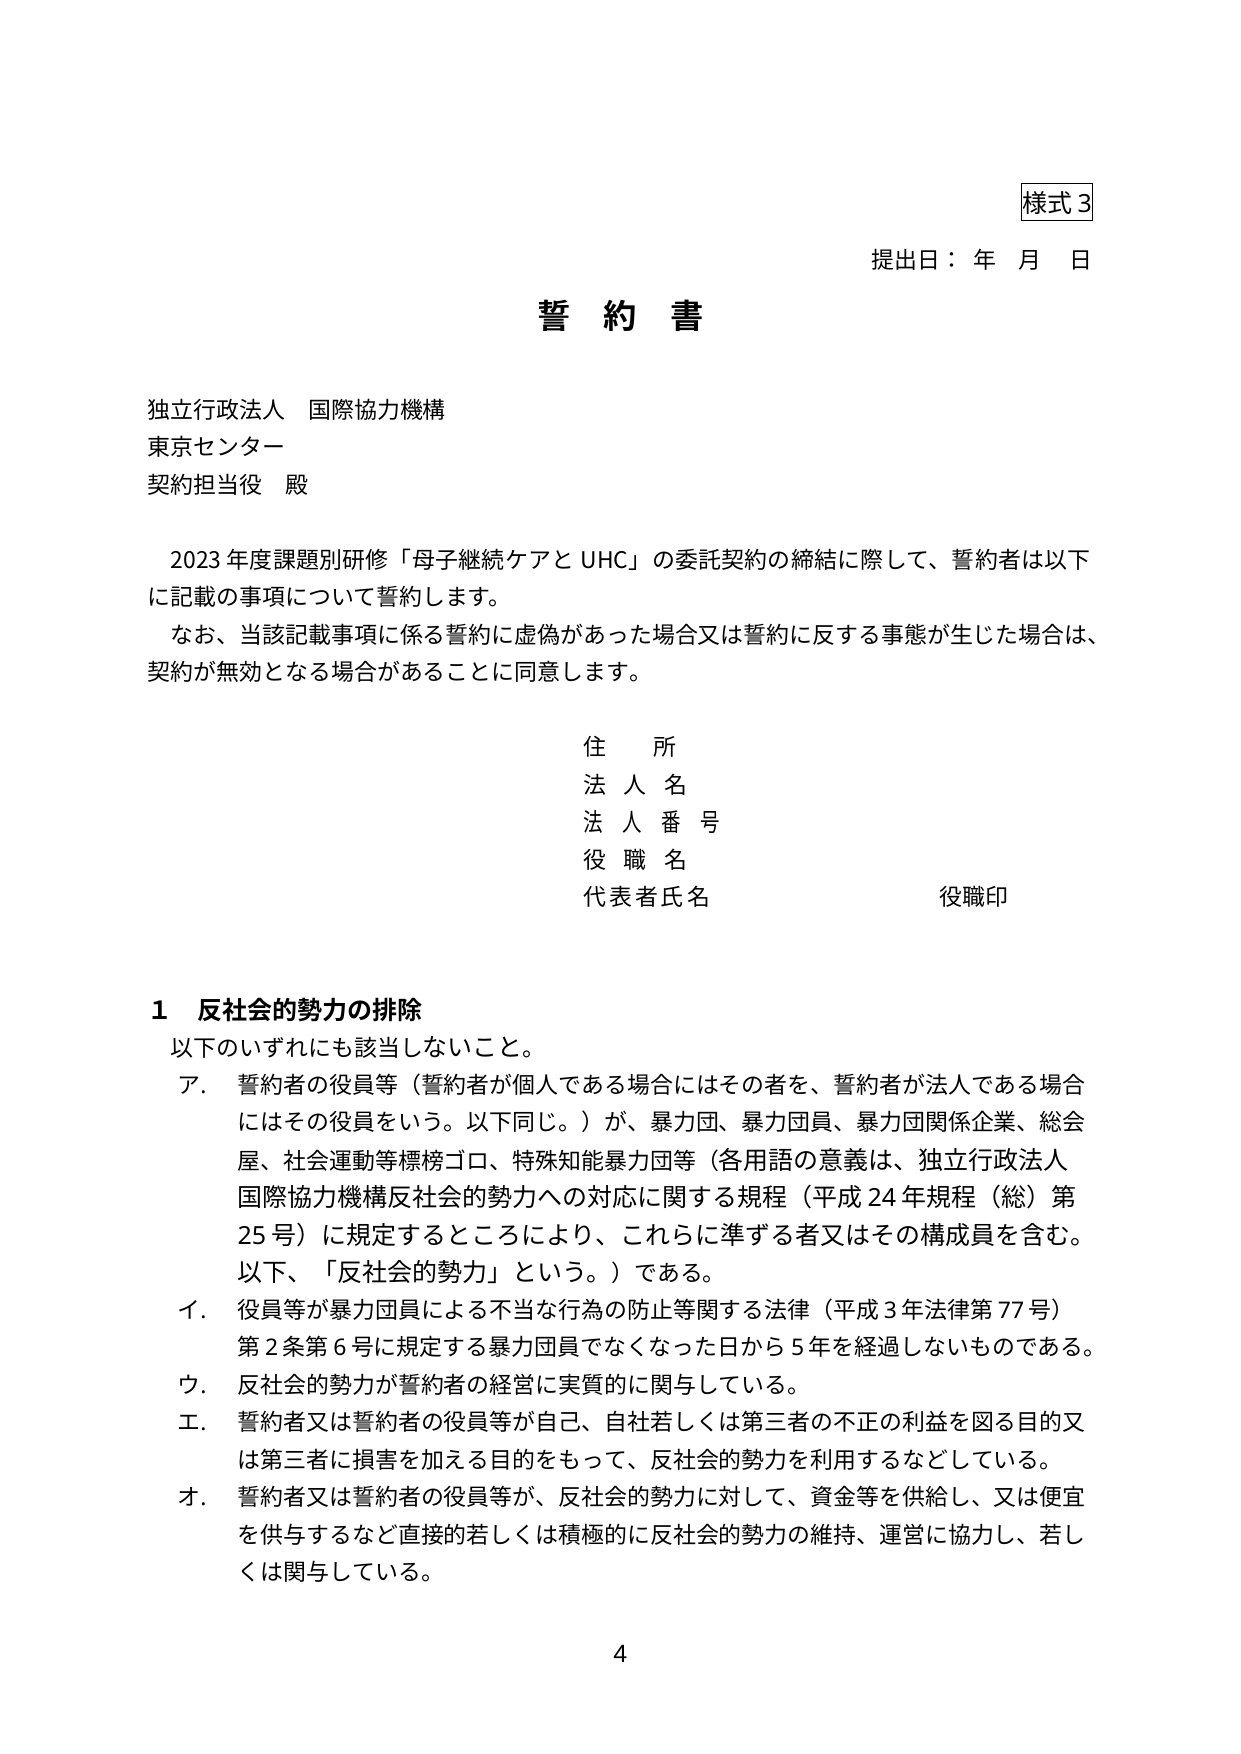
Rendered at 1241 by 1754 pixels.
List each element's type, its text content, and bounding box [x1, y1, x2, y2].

text なお、当該記載事項に係る誓約に虚偽があった場合又は誓約に反する事態が生じた場合は、契約が無効となる場合があることに同意します。 [148, 614, 1092, 689]
list 反社会的勢力が誓約者の経営に実質的に関与している。 [177, 1364, 1092, 1402]
text 代表者氏名 役職印 [148, 877, 1092, 914]
text 誓 約 書 [148, 277, 1092, 352]
text 独立行政法人 国際協力機構 [148, 389, 1092, 427]
list 役員等が暴力団員による不当な行為の防止等関する法律（平成3年法律第77号）第2条第6号に規定する暴力団員でなくなった日から5年を経過しないものである。 [177, 1289, 1092, 1364]
list 誓約者の役員等（誓約者が個人である場合にはその者を、誓約者が法人である場合にはその役員をいう。以下同じ。）が、暴力団、暴力団員、暴力団関係企業、総会屋、社会運動等標榜ゴロ、特殊知能暴力団等（各用語の意義は、独立行政法人国際協力機構反社会的勢力への対応に関する規程（平成24年規程（総）第25号）に規定するところにより、これらに準ずる者又はその構成員を含む。以下、「反社会的勢力」という。）である。 [177, 1064, 1092, 1289]
text 法人名 [148, 764, 1092, 802]
text 役職名 [148, 839, 1092, 877]
text 契約担当役 殿 [148, 464, 1092, 502]
text 以下のいずれにも該当しないこと。 [148, 1027, 1092, 1064]
list 誓約者又は誓約者の役員等が自己、自社若しくは第三者の不正の利益を図る目的又は第三者に損害を加える目的をもって、反社会的勢力を利用するなどしている。 [177, 1402, 1092, 1477]
list 誓約者又は誓約者の役員等が、反社会的勢力に対して、資金等を供給し、又は便宜を供与するなど直接的若しくは積極的に反社会的勢力の維持、運営に協力し、若しくは関与している。 [177, 1477, 1092, 1589]
text 東京センター [148, 427, 1092, 464]
text 2023年度課題別研修「母子継続ケアとUHC」の委託契約の締結に際して、誓約者は以下に記載の事項について誓約します。 [148, 539, 1092, 614]
text 住所 [148, 727, 1092, 764]
text 様式3 [148, 164, 1092, 239]
text 法 人 番 号 [148, 802, 1092, 839]
text １ 反社会的勢力の排除 [148, 989, 1092, 1027]
text 提出日： 年 月 日 [148, 239, 1092, 277]
